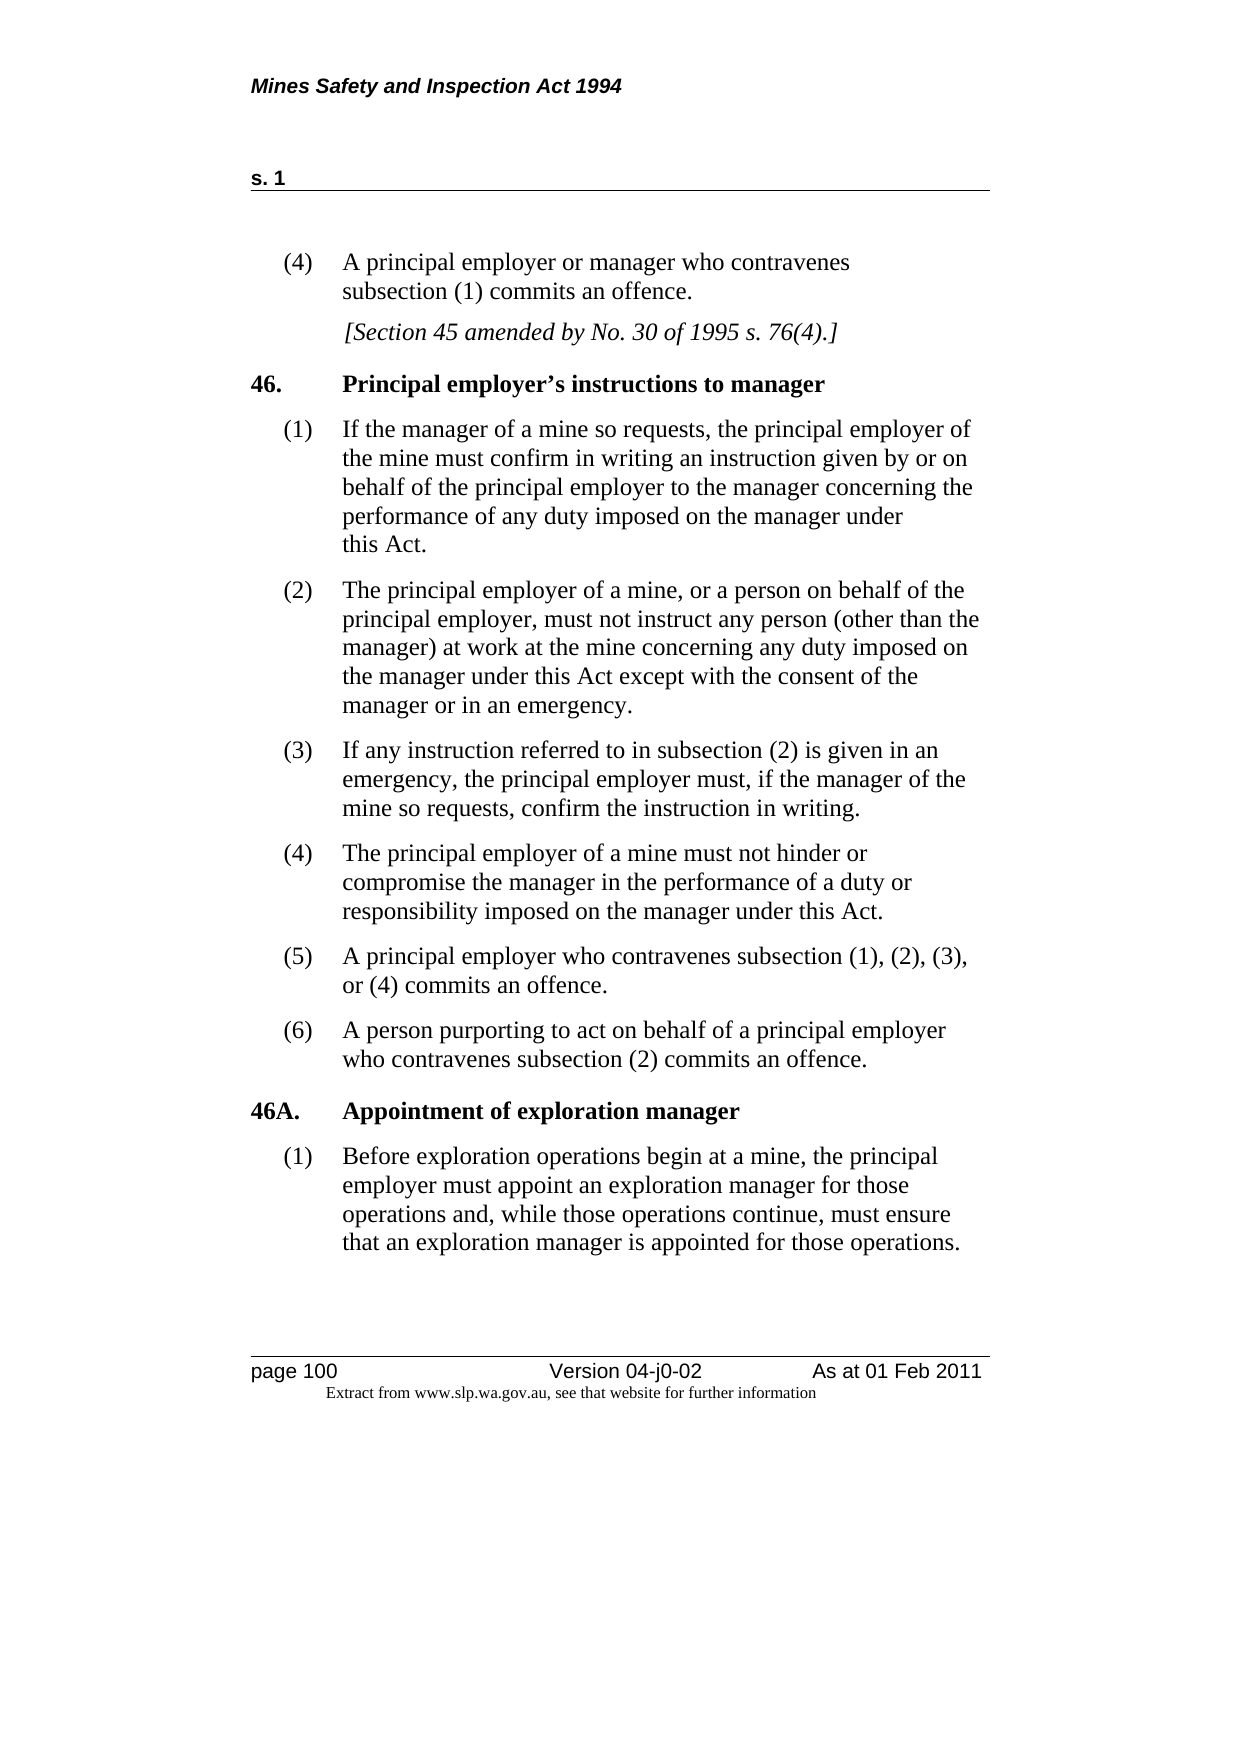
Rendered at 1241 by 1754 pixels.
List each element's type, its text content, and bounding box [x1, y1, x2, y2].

text [Section 45 amended by No. 30 of 1995 s. 76(4).] [251, 317, 990, 346]
text (2) The principal employer of a mine, or a person on behalf of the principal employer, must not instruct any person (other than the manager) at work at the mine concerning any duty imposed on the manager under this Act except with the consent of the manager or in an emergency. [251, 575, 990, 719]
text (4) A principal employer or manager who contravenes subsection (1) commits an offence. [251, 247, 990, 305]
text (1) Before exploration operations begin at a mine, the principal employer must appoint an exploration manager for those operations and, while those operations continue, must ensure that an exploration manager is appointed for those operations. [251, 1141, 990, 1256]
text (4) The principal employer of a mine must not hinder or compromise the manager in the performance of a duty or responsibility imposed on the manager under this Act. [251, 838, 990, 924]
text (6) A person purporting to act on behalf of a principal employer who contravenes subsection (2) commits an offence. [251, 1015, 990, 1073]
subtitle 46. Principal employer’s instructions to manager [251, 369, 990, 398]
text (5) A principal employer who contravenes subsection (1), (2), (3), or (4) commits an offence. [251, 941, 990, 999]
text (1) If the manager of a mine so requests, the principal employer of the mine must confirm in writing an instruction given by or on behalf of the principal employer to the manager concerning the performance of any duty imposed on the manager under this Act. [251, 414, 990, 558]
text (3) If any instruction referred to in subsection (2) is given in an emergency, the principal employer must, if the manager of the mine so requests, confirm the instruction in writing. [251, 735, 990, 822]
subtitle 46A. Appointment of exploration manager [251, 1096, 990, 1124]
